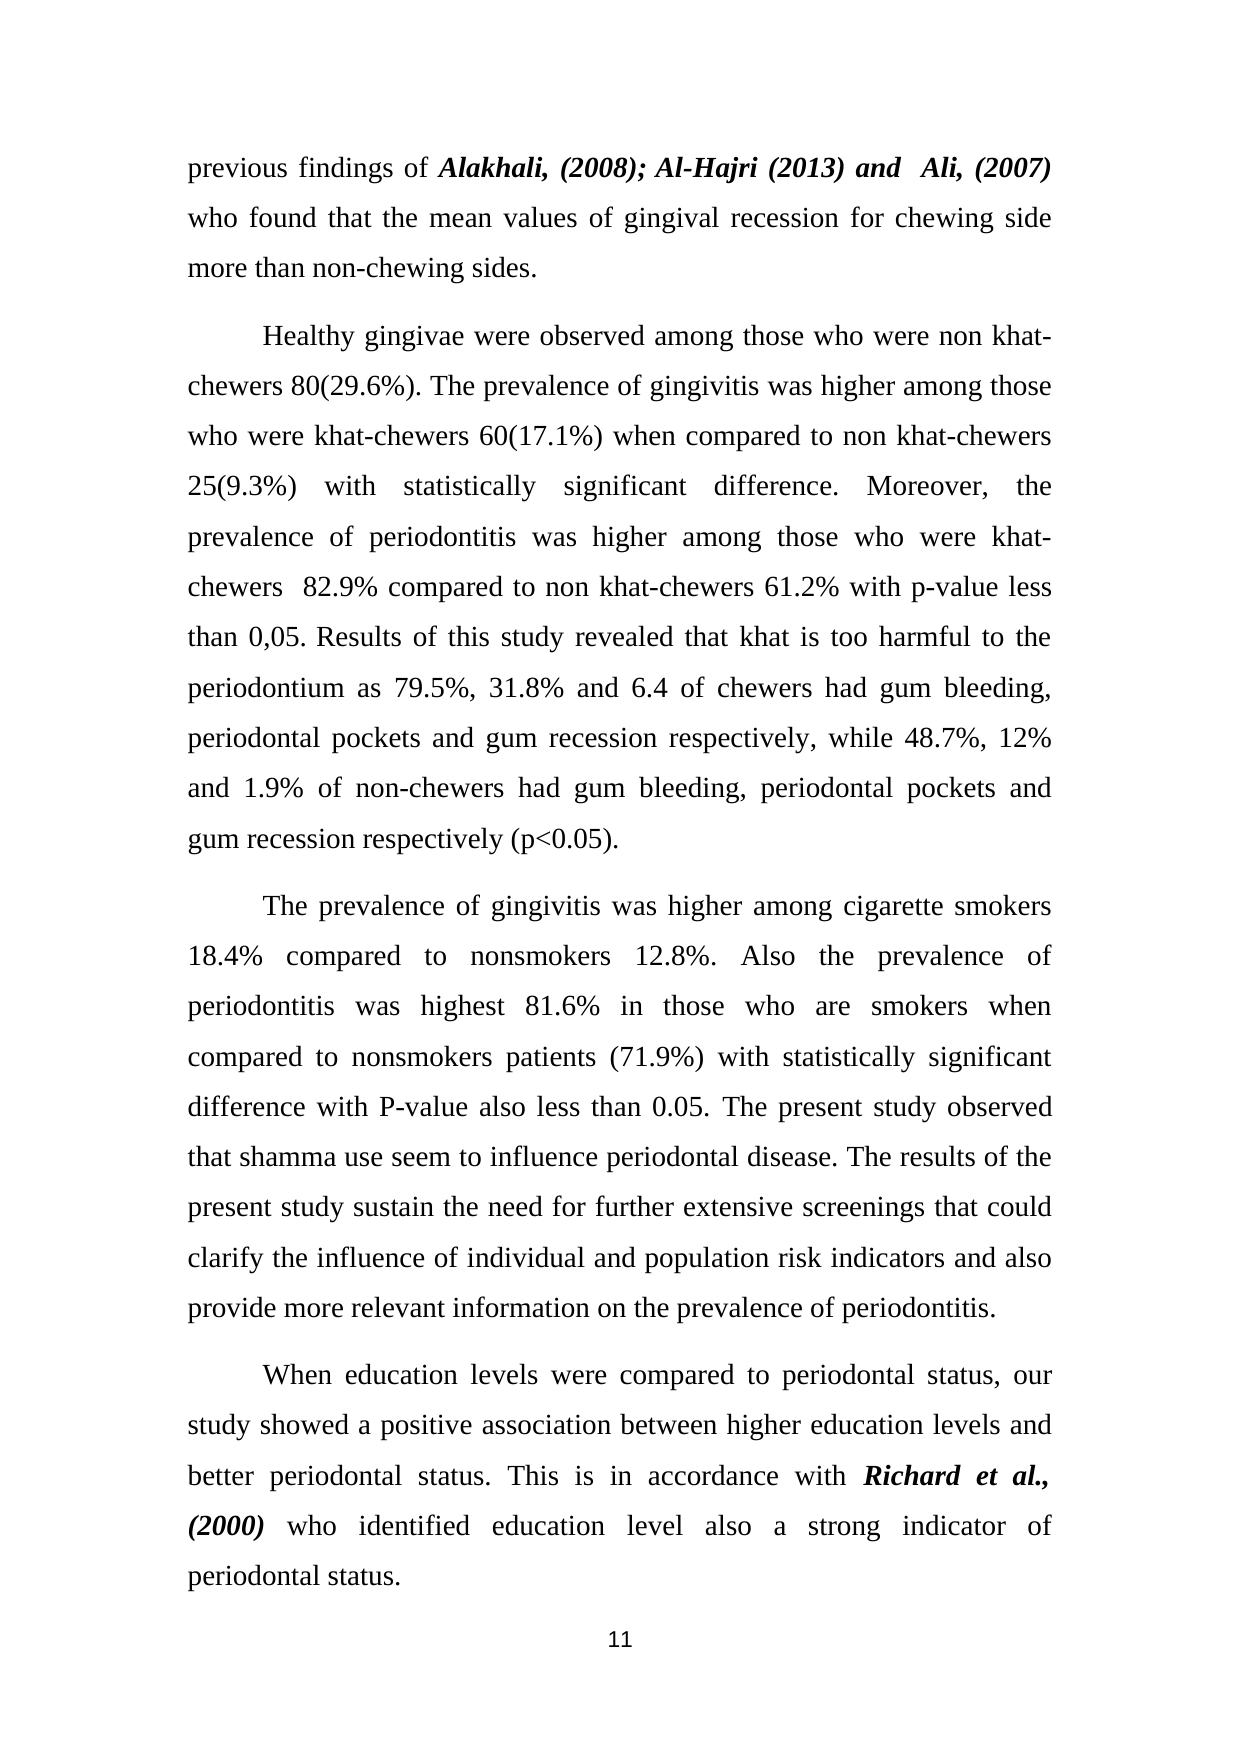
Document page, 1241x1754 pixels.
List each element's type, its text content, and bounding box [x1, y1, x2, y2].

text The prevalence of gingivitis was higher among cigarette smokers 18.4% compared to nonsmokers 12.8%. Also the prevalence of periodontitis was highest 81.6% in those who are smokers when compared to nonsmokers patients (71.9%) with statistically significant difference with P-value also less than 0.05. The present study observed that shamma use seem to influence periodontal disease. The results of the present study sustain the need for further extensive screenings that could clarify the influence of individual and population risk indicators and also provide more relevant information on the prevalence of periodontitis. [187, 888, 1053, 1324]
text When education levels were compared to periodontal status, our study showed a positive association between higher education levels and better periodontal status. This is in accordance with Richard et al., (2000) who identified education level also a strong indicator of periodontal status. [187, 1357, 1053, 1592]
text Healthy gingivae were observed among those who were non khat-chewers 80(29.6%). The prevalence of gingivitis was higher among those who were khat-chewers 60(17.1%) when compared to non khat-chewers 25(9.3%) with statistically significant difference. Moreover, the prevalence of periodontitis was higher among those who were khat-chewers 82.9% compared to non khat-chewers 61.2% with p-value less than 0,05. Results of this study revealed that khat is too harmful to the periodontium as 79.5%, 31.8% and 6.4 of chewers had gum bleeding, periodontal pockets and gum recession respectively, while 48.7%, 12% and 1.9% of non-chewers had gum bleeding, periodontal pockets and gum recession respectively (p<0.05). [187, 318, 1053, 854]
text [187, 150, 1053, 284]
